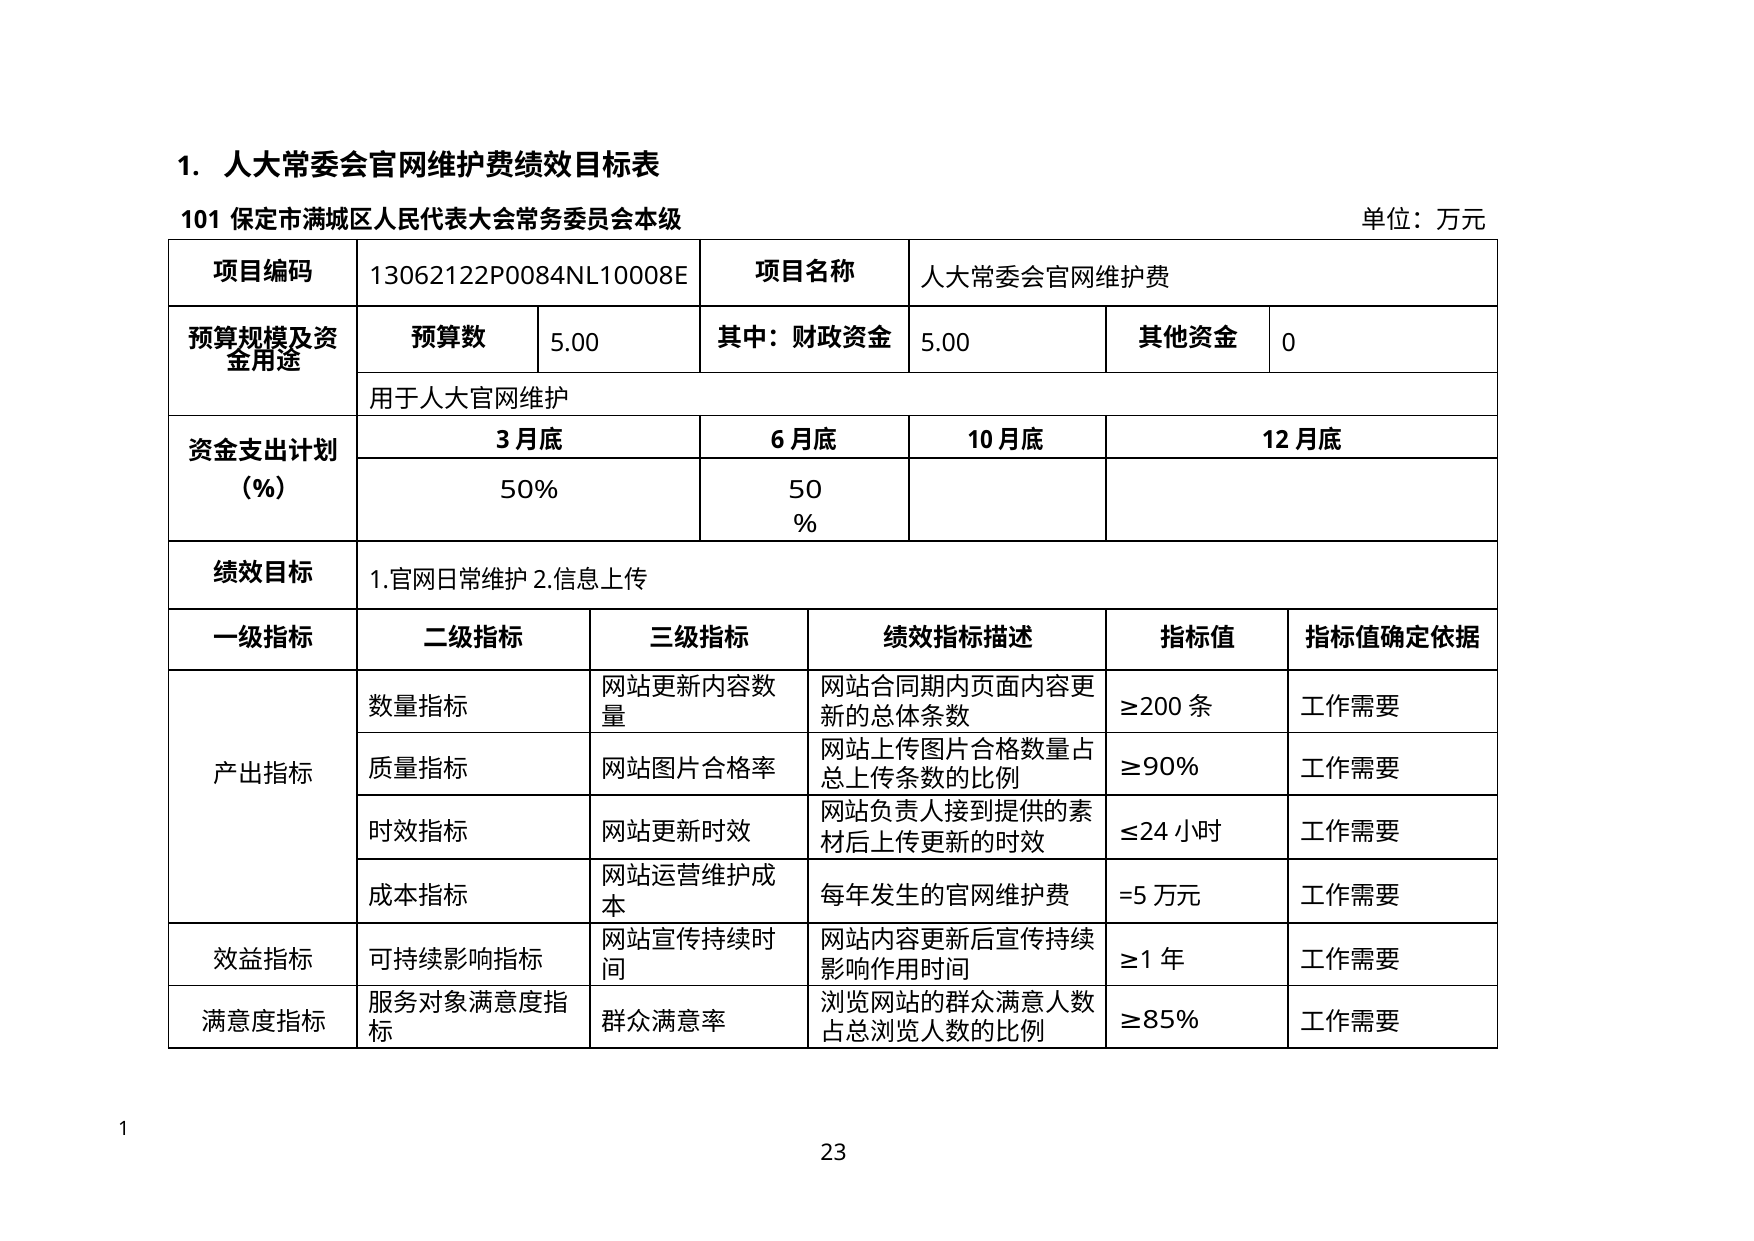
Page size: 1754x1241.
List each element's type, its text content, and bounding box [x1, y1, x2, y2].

table_cell 5.00 [539, 307, 699, 372]
table_cell 项目名称 [701, 240, 908, 305]
table_cell 质量指标 [358, 733, 589, 794]
table_cell 资金支出计划 （%） [169, 416, 356, 540]
table_cell 预算数 [358, 307, 537, 372]
table_cell 指标值确定依据 [1289, 610, 1497, 669]
table_cell 13062122P0084NL10008E [358, 240, 699, 305]
table_cell 工作需要 [1289, 986, 1497, 1047]
table_cell 网站内容更新后宣传持续 影响作用时间 [809, 924, 1105, 984]
table_cell 网站更新时效 [591, 796, 807, 858]
table_cell 网站宣传持续时 间 [591, 924, 807, 984]
table_cell 6 月底 [701, 416, 908, 457]
table_cell 50% [358, 459, 699, 540]
table_cell 指标值 [1107, 610, 1287, 669]
table_cell 网站更新内容数 量 [591, 671, 807, 731]
table_cell 浏览网站的群众满意人数 占总浏览人数的比例 [809, 986, 1105, 1047]
table_cell 工作需要 [1289, 733, 1497, 794]
table_cell [910, 459, 1105, 540]
table_cell 服务对象满意度指 标 [358, 986, 589, 1047]
table_cell 可持续影响指标 [358, 924, 589, 984]
table_cell 成本指标 [358, 860, 589, 922]
table_cell 绩效目标 [169, 542, 356, 608]
table_cell 产出指标 [169, 671, 356, 922]
list 人大常委会官网维护费绩效目标表 [176, 135, 1593, 185]
table_cell 一级指标 [169, 610, 356, 669]
table_cell 用于人大官网维护 [358, 373, 1497, 415]
table_cell 项目编码 [169, 240, 356, 305]
table_cell 工作需要 [1289, 796, 1497, 858]
table_header 101 保定市满城区人民代表大会常务委员会本级 单位：万元 [169, 192, 1497, 239]
table_cell 10 月底 [910, 416, 1105, 457]
table_cell 12 月底 [1107, 416, 1497, 457]
table_cell 群众满意率 [591, 986, 807, 1047]
table_cell 其中：财政资金 [701, 307, 908, 372]
table_cell 三级指标 [591, 610, 807, 669]
table_cell 效益指标 [169, 924, 356, 984]
table_cell [1107, 459, 1497, 540]
table_cell 工作需要 [1289, 924, 1497, 984]
table_cell ≤24 小时 [1107, 796, 1287, 858]
table_cell ≥90% [1107, 733, 1287, 794]
table_cell 绩效指标描述 [809, 610, 1105, 669]
table_cell 网站合同期内页面内容更 新的总体条数 [809, 671, 1105, 731]
table_cell 网站运营维护成本 [591, 860, 807, 922]
table_cell 工作需要 [1289, 671, 1497, 731]
table_cell 其他资金 [1107, 307, 1269, 372]
table_cell 工作需要 [1289, 860, 1497, 922]
table_cell 时效指标 [358, 796, 589, 858]
table_cell ≥85% [1107, 986, 1287, 1047]
table_cell 50% [701, 459, 908, 540]
table_cell 1.官网日常维护 2.信息上传 [358, 542, 1497, 608]
table_cell =5 万元 [1107, 860, 1287, 922]
table_cell 3 月底 [358, 416, 699, 457]
table_cell 满意度指标 [169, 986, 356, 1047]
table_cell 网站负责人接到提供的素材后上传更新的时效 [809, 796, 1105, 858]
table_cell 数量指标 [358, 671, 589, 731]
table_cell 每年发生的官网维护费 [809, 860, 1105, 922]
table_cell 网站图片合格率 [591, 733, 807, 794]
table_cell 5.00 [910, 307, 1105, 372]
table_cell 网站上传图片合格数量占 总上传条数的比例 [809, 733, 1105, 794]
table_cell 预算规模及资金用途 [169, 307, 356, 415]
table_cell 人大常委会官网维护费 [910, 240, 1497, 305]
table_cell ≥200 条 [1107, 671, 1287, 731]
table_cell 0 [1270, 307, 1497, 372]
table_cell 二级指标 [358, 610, 589, 669]
table_cell ≥1 年 [1107, 924, 1287, 984]
